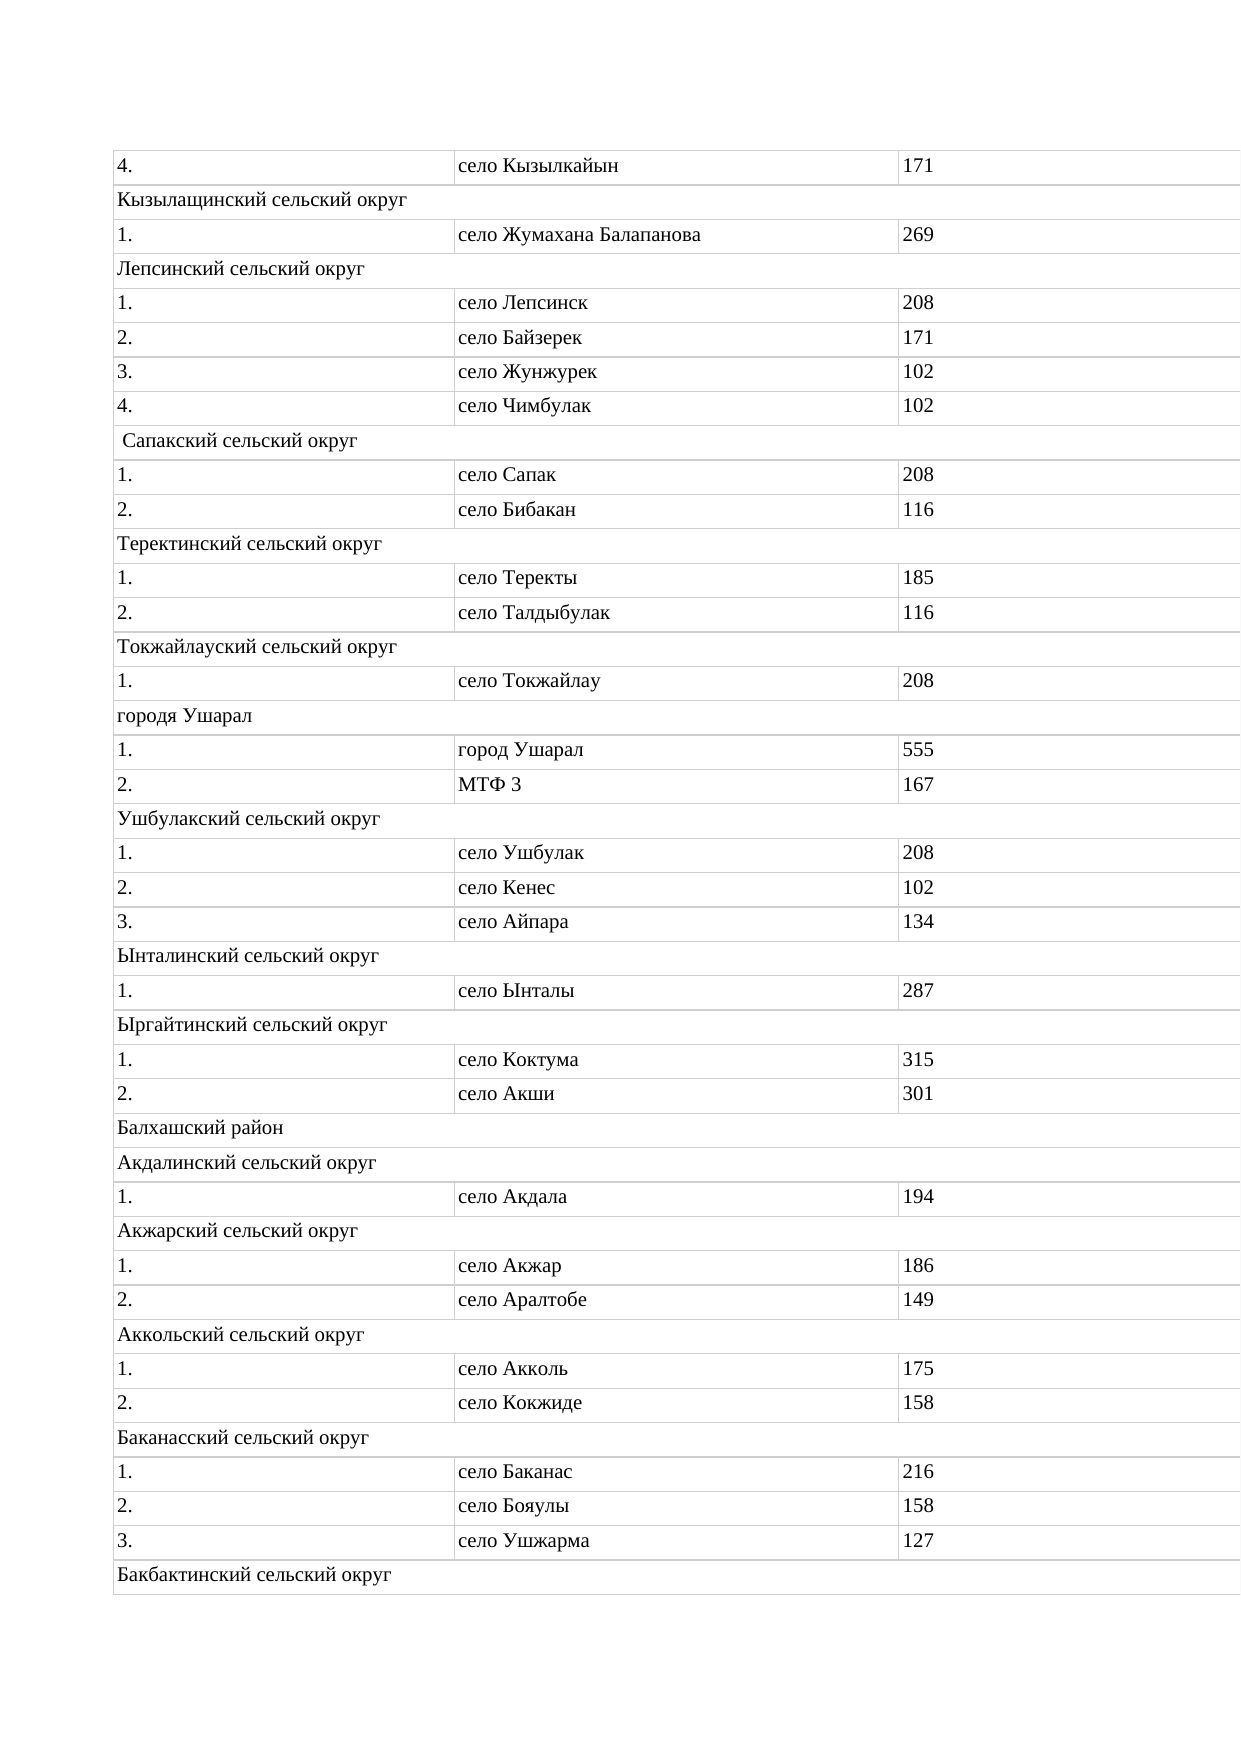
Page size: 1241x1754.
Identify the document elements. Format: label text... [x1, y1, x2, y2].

table_cell 1. [114, 667, 454, 700]
table_cell 102 [899, 358, 1240, 391]
table_cell Балхашский район [114, 1114, 1240, 1147]
table_cell 3. [114, 1526, 454, 1559]
table_cell 208 [899, 839, 1240, 872]
table_cell 2. [114, 1079, 454, 1112]
table_cell Ушбулакский сельский округ [114, 804, 1240, 837]
table_cell 171 [899, 323, 1240, 356]
table_cell Аккольский сельский округ [114, 1320, 1240, 1353]
table_cell 555 [899, 736, 1240, 769]
table_cell село Бибакан [455, 495, 898, 528]
table_cell село Бояулы [455, 1492, 898, 1525]
table_cell Баканасский сельский округ [114, 1423, 1240, 1456]
table_cell МТФ 3 [455, 770, 898, 803]
table_cell 1. [114, 1458, 454, 1491]
table_cell Лепсинский сельский округ [114, 254, 1240, 287]
table_cell село Талдыбулак [455, 598, 898, 631]
table_cell 269 [899, 220, 1240, 253]
table_cell Токжайлауский сельский округ [114, 633, 1240, 666]
table_cell село Жунжурек [455, 358, 898, 391]
table_cell Сапакский сельский округ [114, 426, 1240, 459]
table_cell 2. [114, 873, 454, 906]
table_cell село Лепсинск [455, 289, 898, 322]
table_cell село Акжар [455, 1251, 898, 1284]
table_cell 208 [899, 461, 1240, 494]
table_cell 171 [899, 151, 1240, 184]
table_cell село Ушжарма [455, 1526, 898, 1559]
table_cell село Кенес [455, 873, 898, 906]
table_cell село Чимбулак [455, 392, 898, 425]
table_cell город Ушарал [455, 736, 898, 769]
table_cell Акжарский сельский округ [114, 1217, 1240, 1250]
table_cell 2. [114, 1286, 454, 1319]
table_cell 194 [899, 1183, 1240, 1216]
table_cell Теректинский сельский округ [114, 529, 1240, 562]
table_cell село Коктума [455, 1045, 898, 1078]
table_cell село Кокжиде [455, 1389, 898, 1422]
table_cell 1. [114, 461, 454, 494]
table_cell 186 [899, 1251, 1240, 1284]
table_cell Кызылащинский сельский округ [114, 186, 1240, 219]
table_cell 1. [114, 1045, 454, 1078]
table_cell 1. [114, 1354, 454, 1387]
table_cell 102 [899, 873, 1240, 906]
table_cell 2. [114, 323, 454, 356]
table_cell село Сапак [455, 461, 898, 494]
table_cell 301 [899, 1079, 1240, 1112]
table_cell 1. [114, 289, 454, 322]
table_cell 1. [114, 976, 454, 1009]
table_cell Бакбактинский сельский округ [114, 1561, 1240, 1594]
table_cell село Токжайлау [455, 667, 898, 700]
table_cell село Теректы [455, 564, 898, 597]
table_cell село Акши [455, 1079, 898, 1112]
table_cell село Аралтобе [455, 1286, 898, 1319]
table_cell 116 [899, 598, 1240, 631]
table_cell Ынталинский сельский округ [114, 942, 1240, 975]
table_cell 1. [114, 1251, 454, 1284]
table_cell 1. [114, 736, 454, 769]
table_cell 287 [899, 976, 1240, 1009]
table_cell 4. [114, 151, 454, 184]
table_cell 134 [899, 908, 1240, 941]
table_cell 2. [114, 770, 454, 803]
table_cell село Айпара [455, 908, 898, 941]
table_cell 175 [899, 1354, 1240, 1387]
table_cell 149 [899, 1286, 1240, 1319]
table_cell село Ушбулак [455, 839, 898, 872]
table_cell 3. [114, 358, 454, 391]
table_cell 1. [114, 564, 454, 597]
table_cell 216 [899, 1458, 1240, 1491]
table_cell 158 [899, 1492, 1240, 1525]
table_cell село Ынталы [455, 976, 898, 1009]
table_cell 2. [114, 598, 454, 631]
table_cell 185 [899, 564, 1240, 597]
table_cell 127 [899, 1526, 1240, 1559]
table_cell 158 [899, 1389, 1240, 1422]
table_cell село Байзерек [455, 323, 898, 356]
table_cell 2. [114, 1492, 454, 1525]
table_cell 208 [899, 289, 1240, 322]
table_cell село Баканас [455, 1458, 898, 1491]
table_cell 102 [899, 392, 1240, 425]
table_cell село Жумахана Балапанова [455, 220, 898, 253]
table_cell 2. [114, 495, 454, 528]
table_cell 1. [114, 839, 454, 872]
table_cell Акдалинский сельский округ [114, 1148, 1240, 1181]
table_cell 116 [899, 495, 1240, 528]
table_cell городя Ушарал [114, 701, 1240, 734]
table_cell 3. [114, 908, 454, 941]
table_cell 2. [114, 1389, 454, 1422]
table_cell Ыргайтинский сельский округ [114, 1011, 1240, 1044]
table_cell село Акдала [455, 1183, 898, 1216]
table_cell 167 [899, 770, 1240, 803]
table_cell 1. [114, 1183, 454, 1216]
table_cell 4. [114, 392, 454, 425]
table_cell село Кызылкайын [455, 151, 898, 184]
table_cell село Акколь [455, 1354, 898, 1387]
table_cell 315 [899, 1045, 1240, 1078]
table_cell 1. [114, 220, 454, 253]
table_cell 208 [899, 667, 1240, 700]
